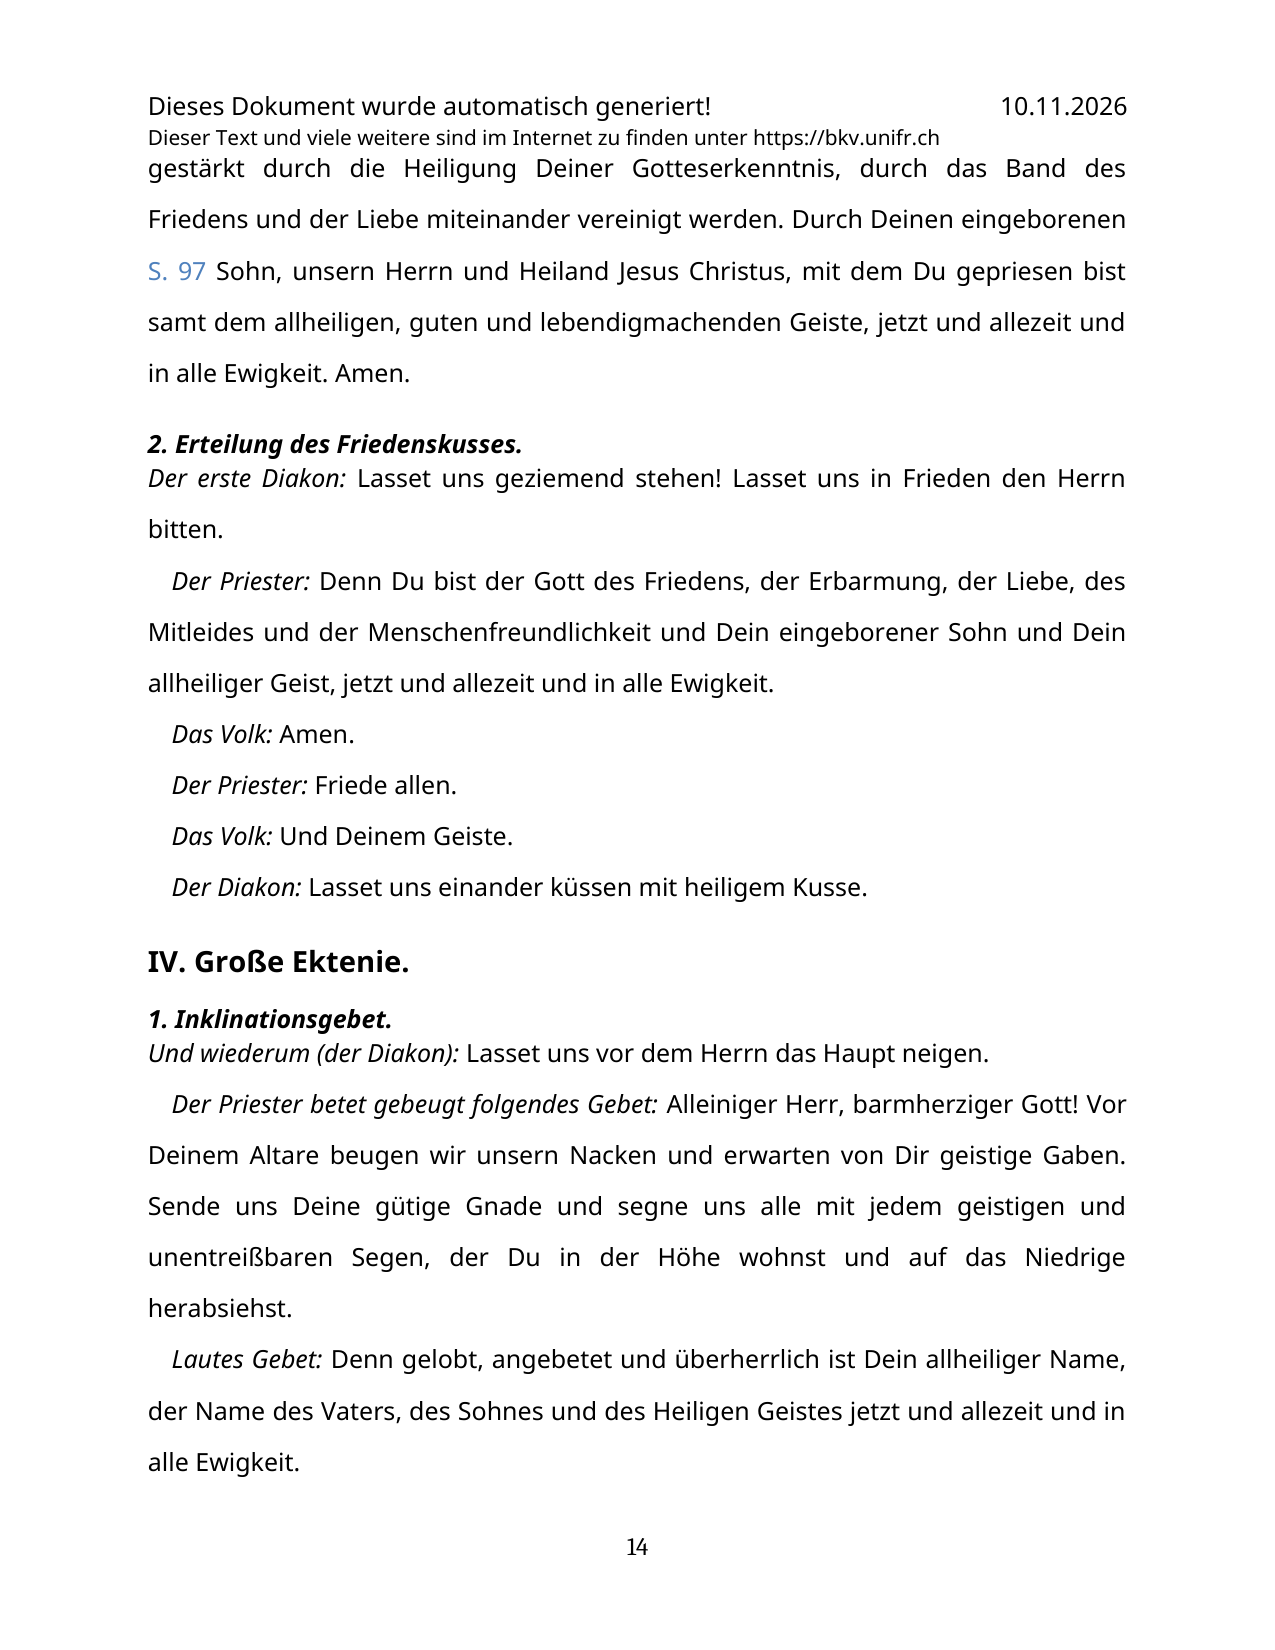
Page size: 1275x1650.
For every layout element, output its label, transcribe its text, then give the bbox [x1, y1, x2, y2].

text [148, 151, 1127, 389]
text Das Volk: Amen. [148, 716, 1127, 750]
text Das Volk: Und Deinem Geiste. [148, 818, 1127, 852]
text Und wiederum (der Diakon): Lasset uns vor dem Herrn das Haupt neigen. [148, 1036, 1127, 1070]
text Der Priester: Denn Du bist der Gott des Friedens, der Erbarmung, der Liebe, des Mitleides und der Menschenfreundlichkeit und Dein eingeborener Sohn und Dein allheiliger Geist, jetzt und allezeit und in alle Ewigkeit. [148, 563, 1127, 699]
text Der Priester: Friede allen. [148, 767, 1127, 801]
text Der Diakon: Lasset uns einander küssen mit heiligem Kusse. [148, 869, 1127, 903]
text Der Priester betet gebeugt folgendes Gebet: Alleiniger Herr, barmherziger Gott! Vor Deinem Altare beugen wir unsern Nacken und erwarten von Dir geistige Gaben. Sende uns Deine gütige Gnade und segne uns alle mit jedem geistigen und unentreißbaren Segen, der Du in der Höhe wohnst und auf das Niedrige herabsiehst. [148, 1087, 1127, 1325]
text Lautes Gebet: Denn gelobt, angebetet und überherrlich ist Dein allheiliger Name, der Name des Vaters, des Sohnes und des Heiligen Geistes jetzt und allezeit und in alle Ewigkeit. [148, 1342, 1127, 1478]
subtitle 1. Inklinationsgebet. [148, 1002, 1127, 1036]
subtitle 2. Erteilung des Friedenskusses. [148, 427, 1127, 461]
subtitle IV. Große Ektenie. [148, 941, 1127, 981]
text Der erste Diakon: Lasset uns geziemend stehen! Lasset uns in Frieden den Herrn bitten. [148, 461, 1127, 546]
